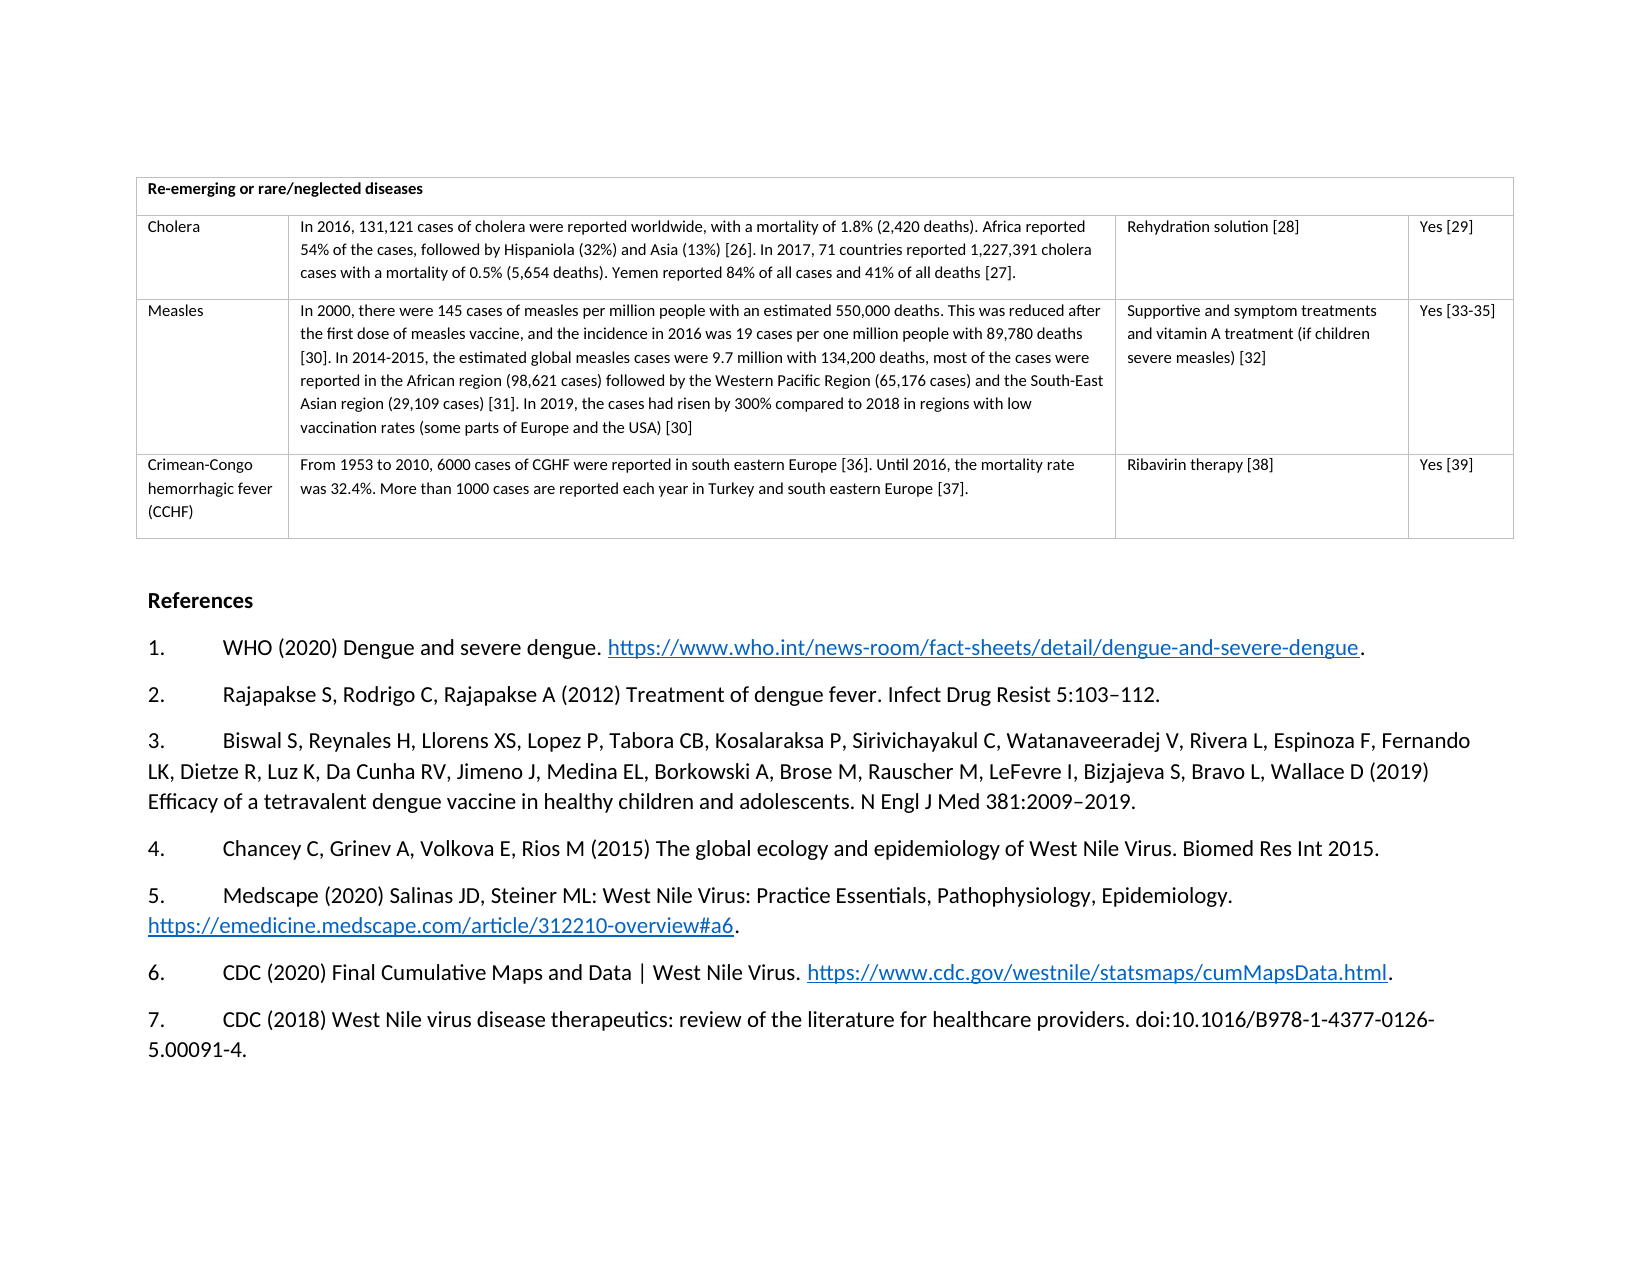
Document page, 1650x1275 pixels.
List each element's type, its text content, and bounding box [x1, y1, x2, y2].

text 3. Biswal S, Reynales H, Llorens XS, Lopez P, Tabora CB, Kosalaraksa P, Sirivichayakul C, Watanaveeradej V, Rivera L, Espinoza F, Fernando LK, Dietze R, Luz K, Da Cunha RV, Jimeno J, Medina EL, Borkowski A, Brose M, Rauscher M, LeFevre I, Bizjajeva S, Bravo L, Wallace D (2019) Efficacy of a tetravalent dengue vaccine in healthy children and adolescents. N Engl J Med 381:2009–2019. [148, 727, 1502, 815]
table_cell Crimean-Congo hemorrhagic fever (CCHF) [137, 455, 288, 538]
table_cell Yes [39] [1409, 455, 1513, 538]
text 2. Rajapakse S, Rodrigo C, Rajapakse A (2012) Treatment of dengue fever. Infect Drug Resist 5:103–112. [148, 680, 1502, 708]
table_cell Measles [137, 300, 288, 454]
table_cell In 2000, there were 145 cases of measles per million people with an estimated 550,000 deaths. This was reduced after the first dose of measles vaccine, and the incidence in 2016 was 19 cases per one million people with 89,780 deaths [30]. In 2014-2015, the estimated global measles cases were 9.7 million with 134,200 deaths, most of the cases were reported in the African region (98,621 cases) followed by the Western Pacific Region (65,176 cases) and the South-East Asian region (29,109 cases) [31]. In 2019, the cases had risen by 300% compared to 2018 in regions with low vaccination rates (some parts of Europe and the USA) [30] [289, 300, 1115, 454]
table_cell Ribavirin therapy [38] [1116, 455, 1408, 538]
table_cell Re-emerging or rare/neglected diseases [137, 178, 1513, 215]
table_cell Rehydration solution [28] [1116, 216, 1408, 299]
text 7. CDC (2018) West Nile virus disease therapeutics: review of the literature for healthcare providers. doi:10.1016/B978-1-4377-0126-5.00091-4. [148, 1005, 1502, 1063]
table_cell From 1953 to 2010, 6000 cases of CGHF were reported in south eastern Europe [36]. Until 2016, the mortality rate was 32.4%. More than 1000 cases are reported each year in Turkey and south eastern Europe [37]. [289, 455, 1115, 538]
text 4. Chancey C, Grinev A, Volkova E, Rios M (2015) The global ecology and epidemiology of West Nile Virus. Biomed Res Int 2015. [148, 834, 1502, 862]
text 6. CDC (2020) Final Cumulative Maps and Data | West Nile Virus. https://www.cdc.gov/westnile/statsmaps/cumMapsData.html. [148, 958, 1502, 986]
table_cell Cholera [137, 216, 288, 299]
text 1. WHO (2020) Dengue and severe dengue. https://www.who.int/news-room/fact-sheets/detail/dengue-and-severe-dengue. [148, 633, 1502, 661]
table_cell In 2016, 131,121 cases of cholera were reported worldwide, with a mortality of 1.8% (2,420 deaths). Africa reported 54% of the cases, followed by Hispaniola (32%) and Asia (13%) [26]. In 2017, 71 countries reported 1,227,391 cholera cases with a mortality of 0.5% (5,654 deaths). Yemen reported 84% of all cases and 41% of all deaths [27]. [289, 216, 1115, 299]
table_cell Yes [29] [1409, 216, 1513, 299]
text 5. Medscape (2020) Salinas JD, Steiner ML: West Nile Virus: Practice Essentials, Pathophysiology, Epidemiology. https://emedicine.medscape.com/article/312210-overview#a6. [148, 881, 1502, 939]
table_cell Yes [33-35] [1409, 300, 1513, 454]
text References [148, 586, 1502, 614]
table_cell Supportive and symptom treatments and vitamin A treatment (if children severe measles) [32] [1116, 300, 1408, 454]
